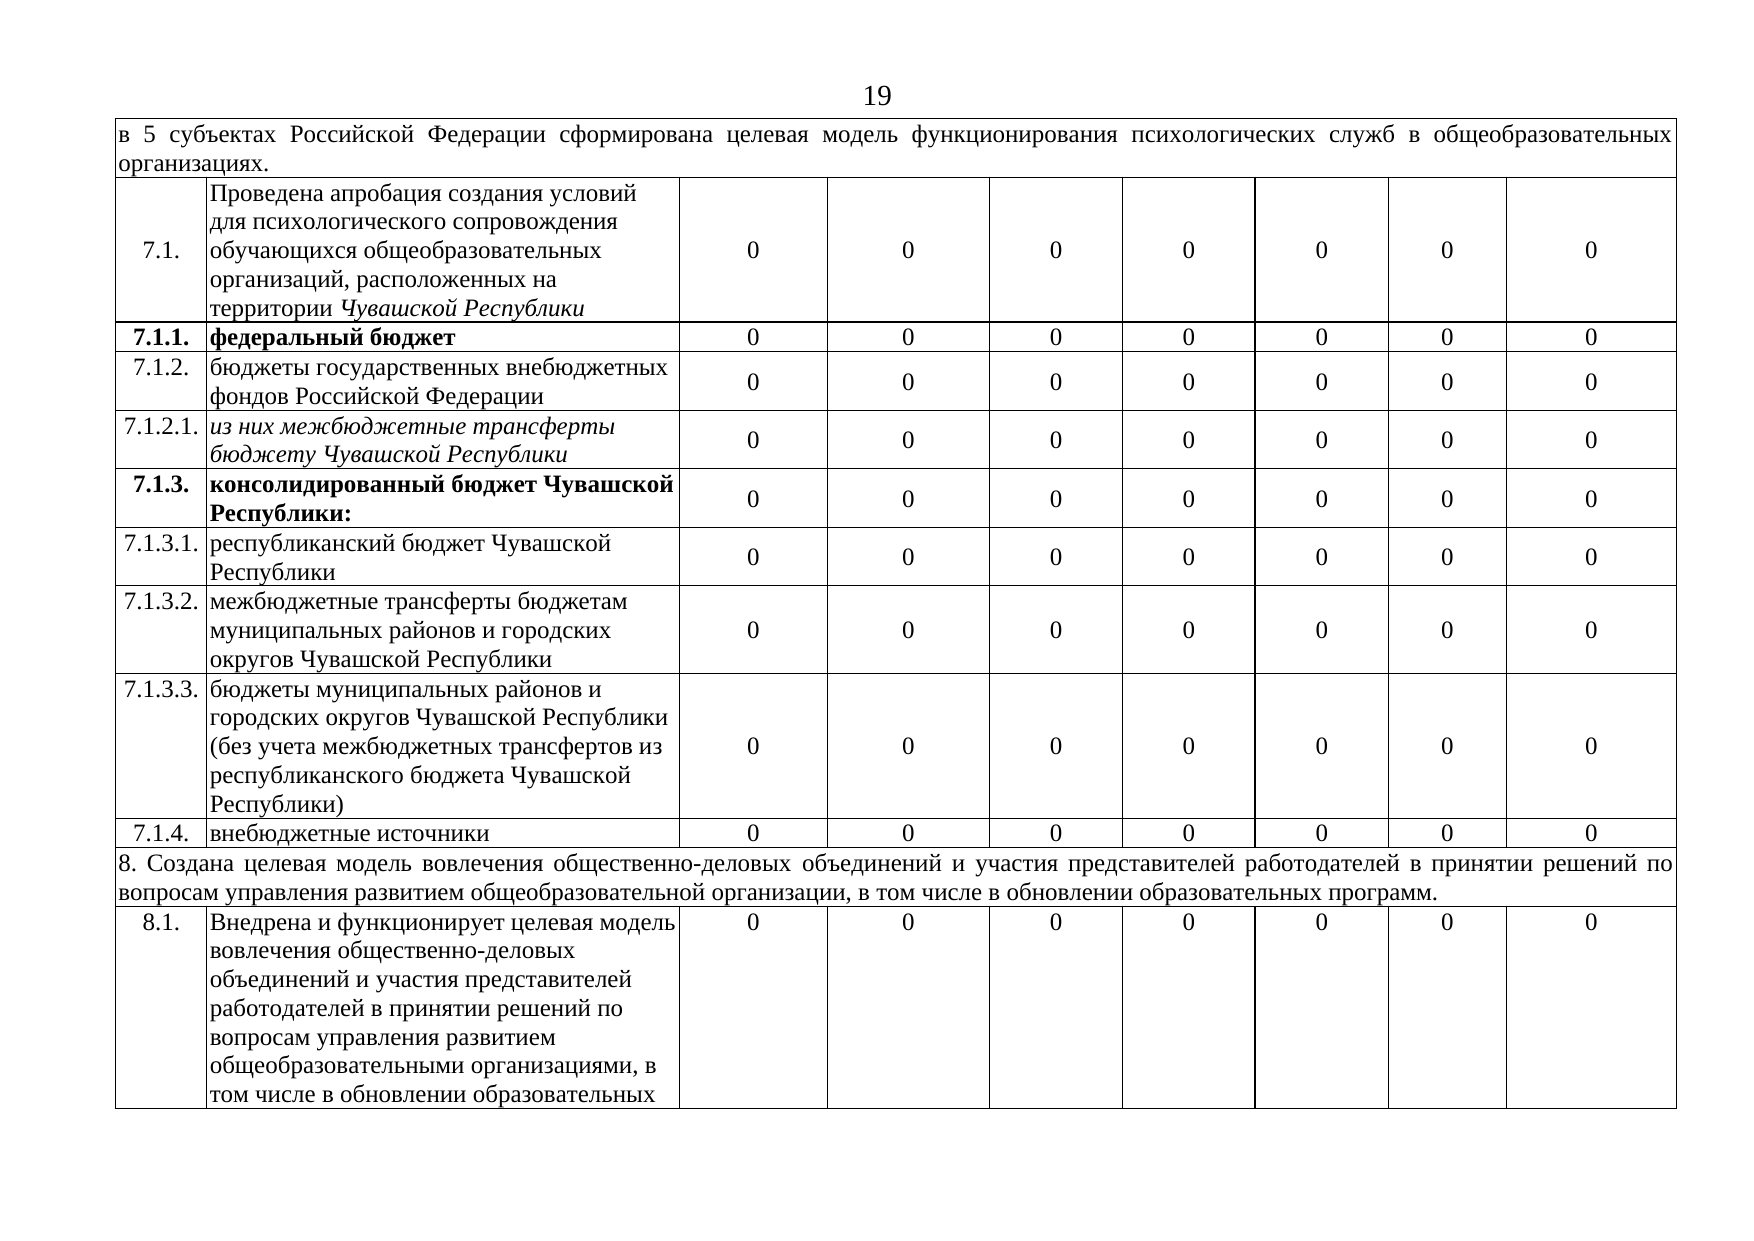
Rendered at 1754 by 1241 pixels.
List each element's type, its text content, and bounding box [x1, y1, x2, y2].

table_cell 0 [1507, 323, 1676, 351]
table_cell 0 [828, 178, 989, 321]
table_cell 8. Создана целевая модель вовлечения общественно-деловых объединений и участия представителей работодателей в принятии решений по вопросам управления развитием общеобразовательной организации, в том числе в обновлении образовательных программ. [116, 848, 1676, 906]
table_cell 0 [1256, 586, 1388, 673]
table_cell республиканский бюджет Чувашской Республики [207, 528, 679, 585]
table_cell федеральный бюджет [207, 323, 679, 351]
table_cell 0 [1389, 352, 1506, 410]
table_cell 0 [680, 819, 827, 847]
table_cell 0 [1507, 469, 1676, 527]
table_cell 0 [680, 469, 827, 527]
table_cell 8.1. [116, 907, 206, 1108]
table_cell 0 [990, 323, 1122, 351]
table_cell 7.1.2.1. [116, 411, 206, 468]
table_cell 0 [990, 469, 1122, 527]
table_cell 0 [1389, 469, 1506, 527]
table_cell 0 [990, 411, 1122, 468]
table_cell 0 [680, 907, 827, 1108]
table_cell 7.1.4. [116, 819, 206, 847]
table_cell 7.1. [116, 178, 206, 321]
table_cell 7.1.3.1. [116, 528, 206, 585]
table_cell 0 [828, 674, 989, 817]
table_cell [207, 907, 679, 1108]
table_cell 0 [1256, 178, 1388, 321]
table_cell 7.1.3.2. [116, 586, 206, 673]
table_cell 0 [1123, 411, 1254, 468]
table_cell 0 [828, 352, 989, 410]
table_cell 0 [680, 352, 827, 410]
table_cell 0 [1123, 178, 1254, 321]
table_cell 0 [1507, 819, 1676, 847]
table_cell 0 [1507, 907, 1676, 1108]
table_cell Проведена апробация создания условий для психологического сопровождения обучающихся общеобразовательных организаций, расположенных на территории Чувашской Республики [207, 178, 679, 321]
table_cell 0 [990, 907, 1122, 1108]
table_cell 0 [1123, 469, 1254, 527]
table_cell 0 [1389, 178, 1506, 321]
table_cell 0 [990, 528, 1122, 585]
table_cell 0 [680, 411, 827, 468]
table_cell 0 [1389, 674, 1506, 817]
table_cell 0 [1507, 352, 1676, 410]
table_cell 0 [1256, 528, 1388, 585]
table_cell 0 [1389, 907, 1506, 1108]
table_cell 0 [1389, 586, 1506, 673]
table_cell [116, 119, 1676, 177]
table_cell 7.1.3.3. [116, 674, 206, 817]
table_cell 0 [990, 674, 1122, 817]
table_cell 7.1.2. [116, 352, 206, 410]
table_cell 0 [680, 178, 827, 321]
table_cell межбюджетные трансферты бюджетам муниципальных районов и городских округов Чувашской Республики [207, 586, 679, 673]
table_cell 0 [1507, 411, 1676, 468]
table_cell 0 [1507, 528, 1676, 585]
table_cell 0 [1123, 907, 1254, 1108]
table_cell 0 [828, 819, 989, 847]
table_cell из них межбюджетные трансферты бюджету Чувашской Республики [207, 411, 679, 468]
table_cell 0 [1507, 674, 1676, 817]
table_cell 0 [1256, 674, 1388, 817]
table_cell 0 [1389, 411, 1506, 468]
table_cell 0 [828, 586, 989, 673]
table_cell 0 [1389, 323, 1506, 351]
table_cell 7.1.3. [116, 469, 206, 527]
table_cell 0 [1123, 819, 1254, 847]
table_cell 0 [680, 586, 827, 673]
table_cell 0 [1256, 907, 1388, 1108]
table_cell 0 [990, 819, 1122, 847]
table_cell 0 [990, 178, 1122, 321]
table_cell 0 [828, 323, 989, 351]
table_cell бюджеты государственных внебюджетных фондов Российской Федерации [207, 352, 679, 410]
table_cell 7.1.1. [116, 323, 206, 351]
table_cell 0 [1123, 352, 1254, 410]
table_cell 0 [990, 586, 1122, 673]
table_cell 0 [1507, 178, 1676, 321]
table_cell 0 [680, 323, 827, 351]
table_cell 0 [1256, 469, 1388, 527]
table_cell 0 [1123, 586, 1254, 673]
table_cell 0 [1256, 323, 1388, 351]
table_cell 0 [680, 528, 827, 585]
table_cell 0 [828, 907, 989, 1108]
table_cell 0 [1507, 586, 1676, 673]
table_cell 0 [1256, 819, 1388, 847]
table_cell 0 [828, 411, 989, 468]
table_cell консолидированный бюджет Чувашской Республики: [207, 469, 679, 527]
table_cell 0 [990, 352, 1122, 410]
table_cell 0 [1256, 411, 1388, 468]
table_cell 0 [1256, 352, 1388, 410]
table_cell 0 [828, 528, 989, 585]
table_cell внебюджетные источники [207, 819, 679, 847]
table_cell 0 [1123, 528, 1254, 585]
table_cell 0 [1389, 528, 1506, 585]
table_cell 0 [1123, 674, 1254, 817]
table_cell бюджеты муниципальных районов и городских округов Чувашской Республики (без учета межбюджетных трансфертов из республиканского бюджета Чувашской Республики) [207, 674, 679, 817]
table_cell 0 [828, 469, 989, 527]
table_cell 0 [680, 674, 827, 817]
table_cell 0 [1123, 323, 1254, 351]
table_cell 0 [1389, 819, 1506, 847]
